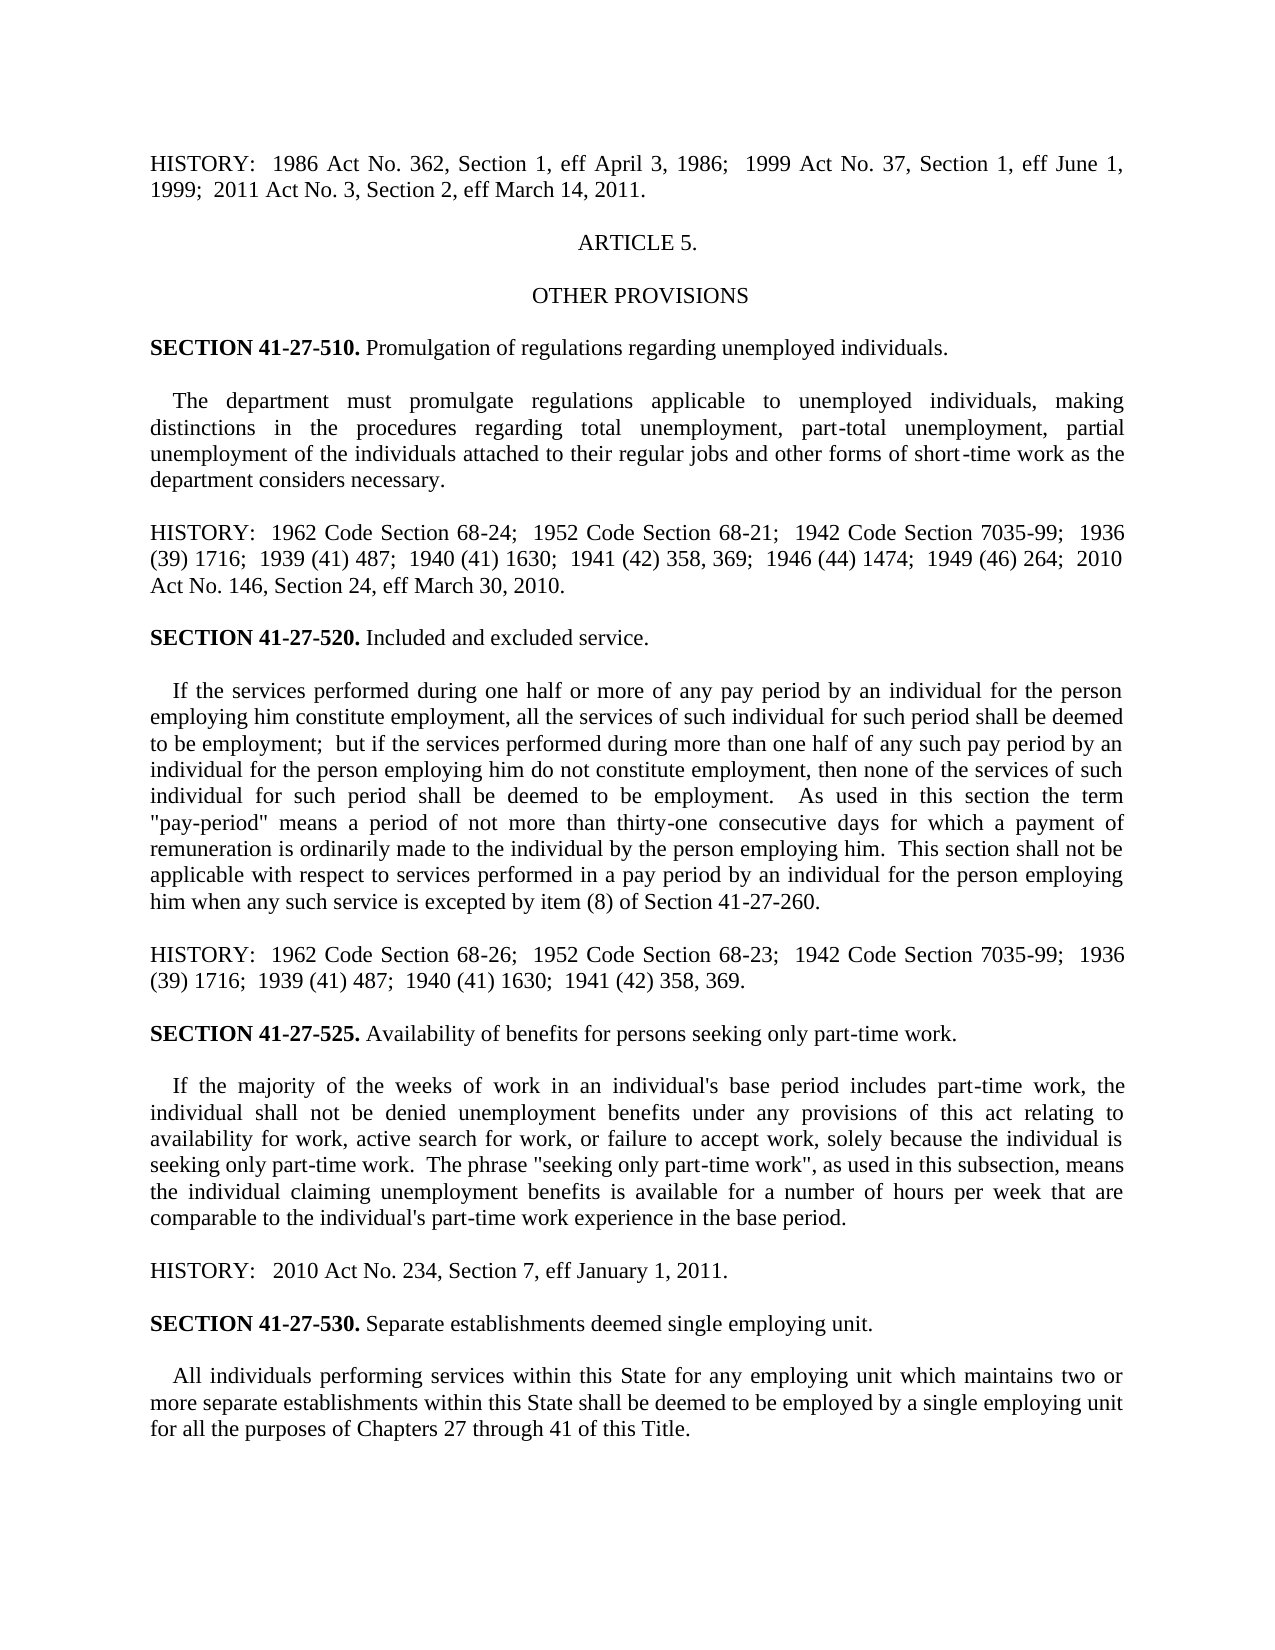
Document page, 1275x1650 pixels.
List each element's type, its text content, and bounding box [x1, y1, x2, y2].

text SECTION 41-27-510. Promulgation of regulations regarding unemployed individuals. [150, 334, 1125, 361]
text SECTION 41-27-525. Availability of benefits for persons seeking only part-time work. [150, 1020, 1125, 1046]
text HISTORY: 1962 Code Section 68-26; 1952 Code Section 68-23; 1942 Code Section 7035-99; 1936 (39) 1716; 1939 (41) 487; 1940 (41) 1630; 1941 (42) 358, 369. [150, 941, 1125, 993]
text If the services performed during one half or more of any pay period by an individual for the person employing him constitute employment, all the services of such individual for such period shall be deemed to be employment; but if the services performed during more than one half of any such pay period by an individual for the person employing him do not constitute employment, then none of the services of such individual for such period shall be deemed to be employment. As used in this section the term "pay-period" means a period of not more than thirty-one consecutive days for which a payment of remuneration is ordinarily made to the individual by the person employing him. This section shall not be applicable with respect to services performed in a pay period by an individual for the person employing him when any such service is excepted by item (8) of Section 41-27-260. [150, 677, 1125, 914]
text HISTORY: 1962 Code Section 68-24; 1952 Code Section 68-21; 1942 Code Section 7035-99; 1936 (39) 1716; 1939 (41) 487; 1940 (41) 1630; 1941 (42) 358, 369; 1946 (44) 1474; 1949 (46) 264; 2010 Act No. 146, Section 24, eff March 30, 2010. [150, 519, 1125, 598]
text The department must promulgate regulations applicable to unemployed individuals, making distinctions in the procedures regarding total unemployment, part-total unemployment, partial unemployment of the individuals attached to their regular jobs and other forms of short-time work as the department considers necessary. [150, 387, 1125, 493]
text If the majority of the weeks of work in an individual's base period includes part-time work, the individual shall not be denied unemployment benefits under any provisions of this act relating to availability for work, active search for work, or failure to accept work, solely because the individual is seeking only part-time work. The phrase "seeking only part-time work", as used in this subsection, means the individual claiming unemployment benefits is available for a number of hours per week that are comparable to the individual's part-time work experience in the base period. [150, 1072, 1125, 1231]
text HISTORY: 1986 Act No. 362, Section 1, eff April 3, 1986; 1999 Act No. 37, Section 1, eff June 1, 1999; 2011 Act No. 3, Section 2, eff March 14, 2011. [150, 150, 1125, 203]
text SECTION 41-27-530. Separate establishments deemed single employing unit. [150, 1309, 1125, 1336]
text SECTION 41-27-520. Included and excluded service. [150, 624, 1125, 651]
text HISTORY: 2010 Act No. 234, Section 7, eff January 1, 2011. [150, 1257, 1125, 1283]
text OTHER PROVISIONS [150, 282, 1125, 308]
text All individuals performing services within this State for any employing unit which maintains two or more separate establishments within this State shall be deemed to be employed by a single employing unit for all the purposes of Chapters 27 through 41 of this Title. [150, 1362, 1125, 1441]
text ARTICLE 5. [150, 229, 1125, 255]
